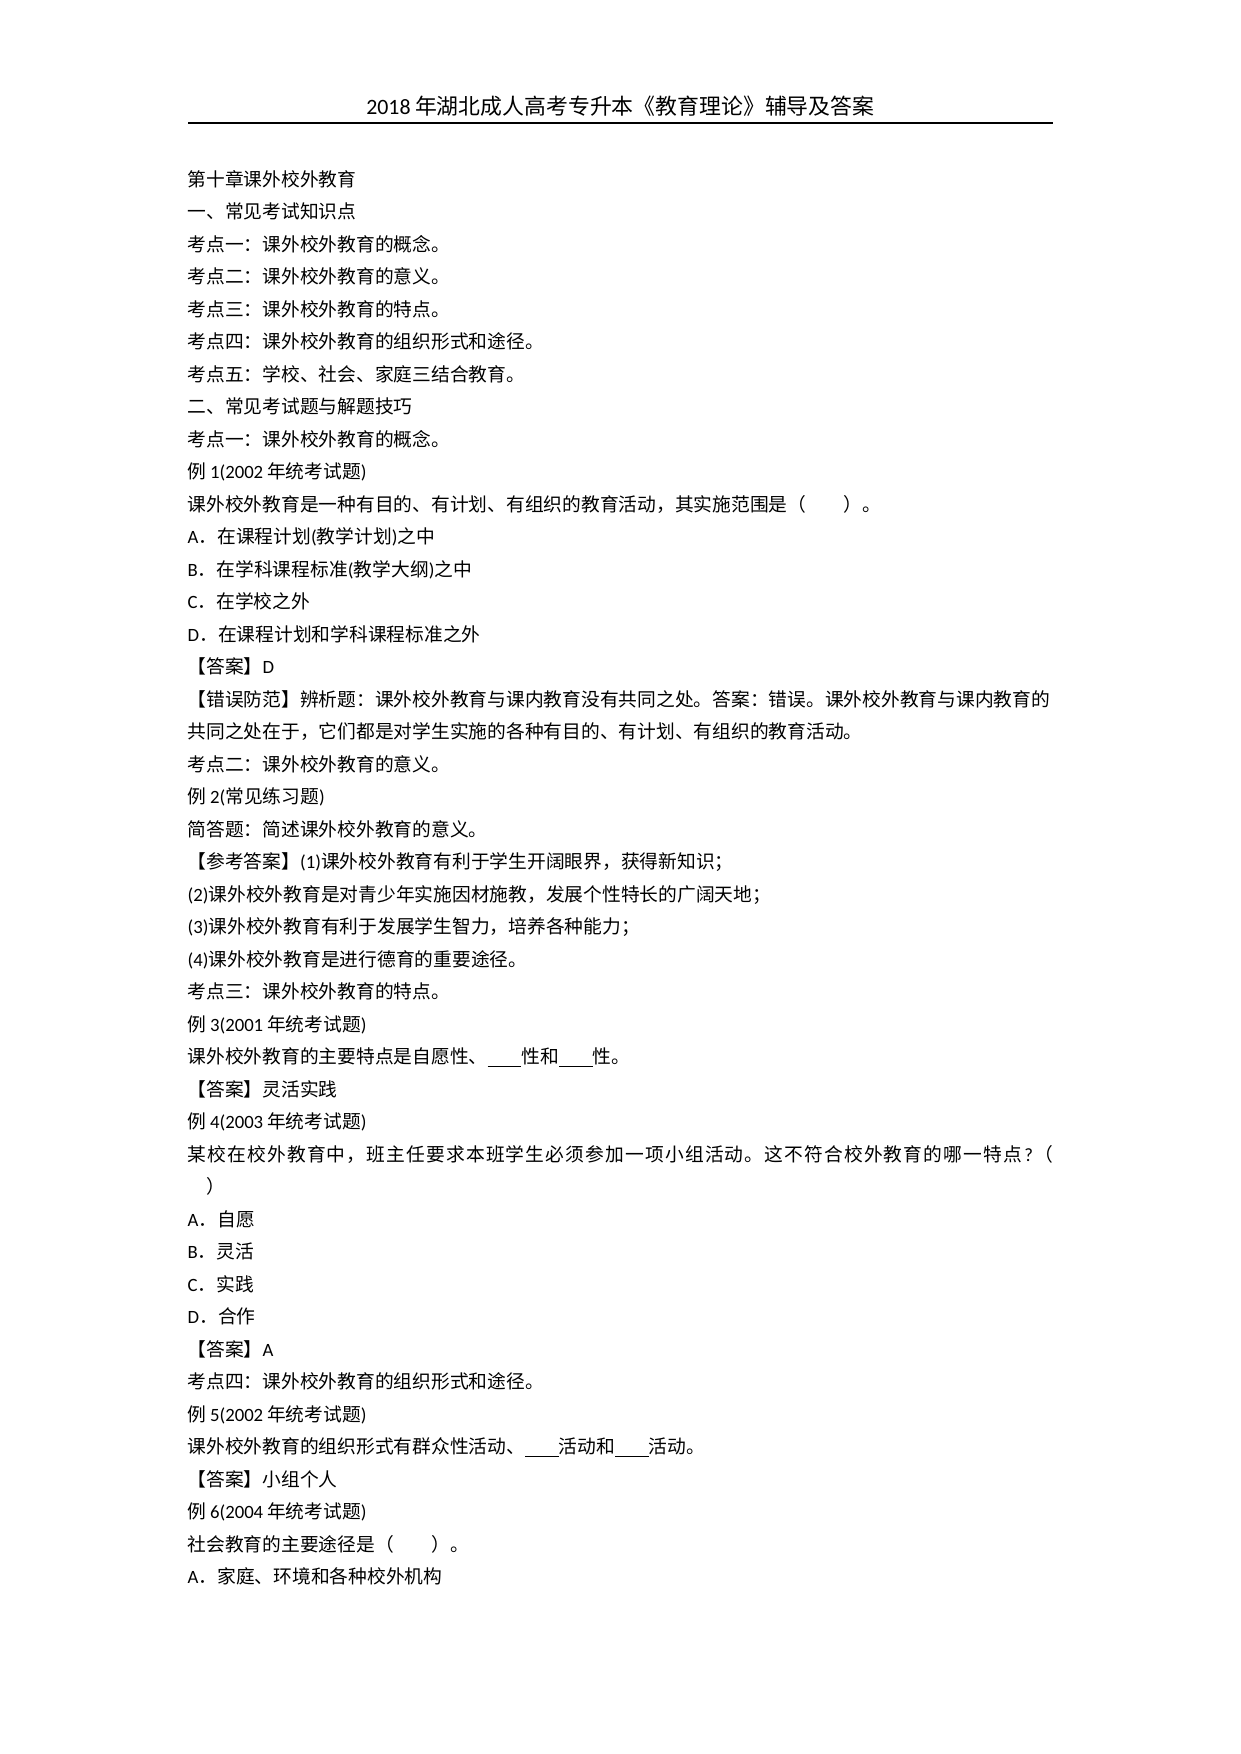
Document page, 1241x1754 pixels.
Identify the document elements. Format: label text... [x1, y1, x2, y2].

text 考点一：课外校外教育的概念。 [187, 227, 1053, 259]
text 课外校外教育的主要特点是自愿性、 性和 性。 [187, 1039, 1053, 1072]
text 社会教育的主要途径是（ ）。 [187, 1527, 1053, 1559]
text A．家庭、环境和各种校外机构 [187, 1559, 1053, 1592]
text 某校在校外教育中，班主任要求本班学生必须参加一项小组活动。这不符合校外教育的哪一特点?（ ） [187, 1137, 1053, 1202]
text 二、常见考试题与解题技巧 [187, 389, 1053, 422]
text B．在学科课程标准(教学大纲)之中 [187, 552, 1053, 584]
text 第十章课外校外教育 [187, 162, 1053, 194]
text A．在课程计划(教学计划)之中 [187, 519, 1053, 552]
text 【错误防范】辨析题：课外校外教育与课内教育没有共同之处。答案：错误。课外校外教育与课内教育的共同之处在于，它们都是对学生实施的各种有目的、有计划、有组织的教育活动。 [187, 682, 1053, 747]
text 一、常见考试知识点 [187, 194, 1053, 227]
text 简答题：简述课外校外教育的意义。 [187, 812, 1053, 844]
text D．合作 [187, 1299, 1053, 1332]
text 【答案】灵活实践 [187, 1072, 1053, 1104]
text 【答案】A [187, 1332, 1053, 1364]
text 考点四：课外校外教育的组织形式和途径。 [187, 324, 1053, 357]
text 考点三：课外校外教育的特点。 [187, 974, 1053, 1007]
text B．灵活 [187, 1234, 1053, 1267]
text 考点四：课外校外教育的组织形式和途径。 [187, 1364, 1053, 1397]
text A．自愿 [187, 1202, 1053, 1234]
text 例2(常见练习题) [187, 779, 1053, 812]
text 考点一：课外校外教育的概念。 [187, 422, 1053, 454]
text 【参考答案】(1)课外校外教育有利于学生开阔眼界，获得新知识； [187, 844, 1053, 877]
text 【答案】小组个人 [187, 1462, 1053, 1494]
text (2)课外校外教育是对青少年实施因材施教，发展个性特长的广阔天地； [187, 877, 1053, 909]
text 课外校外教育的组织形式有群众性活动、 活动和 活动。 [187, 1429, 1053, 1462]
text 考点五：学校、社会、家庭三结合教育。 [187, 357, 1053, 389]
text 考点三：课外校外教育的特点。 [187, 292, 1053, 324]
text 例3(2001年统考试题) [187, 1007, 1053, 1039]
text 考点二：课外校外教育的意义。 [187, 747, 1053, 779]
text (3)课外校外教育有利于发展学生智力，培养各种能力； [187, 909, 1053, 942]
text 【答案】D [187, 649, 1053, 682]
text 课外校外教育是一种有目的、有计划、有组织的教育活动，其实施范围是（ ）。 [187, 487, 1053, 519]
text 例4(2003年统考试题) [187, 1104, 1053, 1137]
text C．实践 [187, 1267, 1053, 1299]
text 例5(2002年统考试题) [187, 1397, 1053, 1429]
text C．在学校之外 D．在课程计划和学科课程标准之外 [187, 584, 1053, 649]
text (4)课外校外教育是进行德育的重要途径。 [187, 942, 1053, 974]
text 例6(2004年统考试题) [187, 1494, 1053, 1527]
text 例1(2002年统考试题) [187, 454, 1053, 487]
text 考点二：课外校外教育的意义。 [187, 259, 1053, 292]
